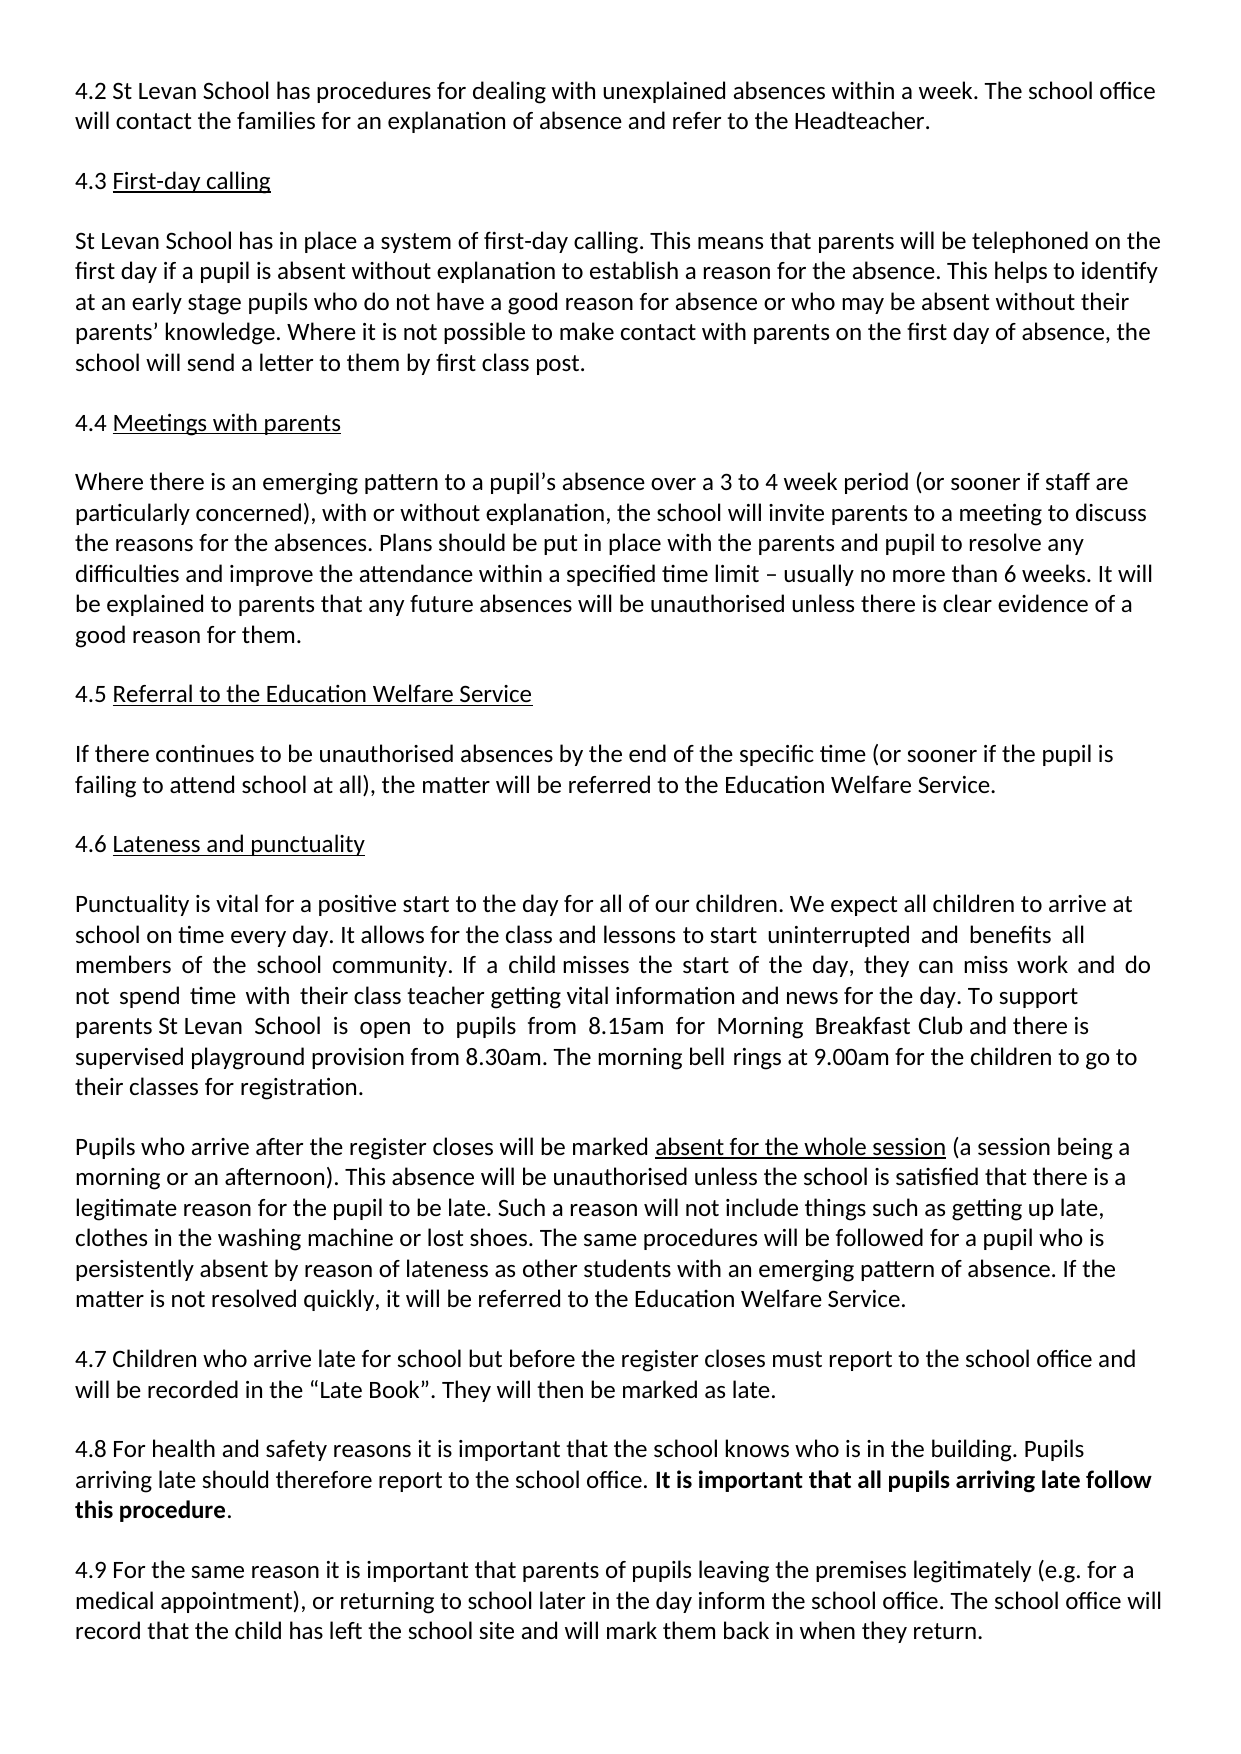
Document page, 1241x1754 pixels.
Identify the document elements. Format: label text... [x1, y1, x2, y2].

text St Levan School has in place a system of first-day calling. This means that parents will be telephoned on the first day if a pupil is absent without explanation to establish a reason for the absence. This helps to identify at an early stage pupils who do not have a good reason for absence or who may be absent without their parents’ knowledge. Where it is not possible to make contact with parents on the first day of absence, the school will send a letter to them by first class post. [75, 225, 1165, 377]
text 4.6 Lateness and punctuality [75, 828, 1165, 859]
text 4.5 Referral to the Education Welfare Service [75, 679, 1165, 709]
text Pupils who arrive after the register closes will be marked absent for the whole session (a session being a morning or an afternoon). This absence will be unauthorised unless the school is satisfied that there is a legitimate reason for the pupil to be late. Such a reason will not include things such as getting up late, clothes in the washing machine or lost shoes. The same procedures will be followed for a pupil who is persistently absent by reason of lateness as other students with an emerging pattern of absence. If the matter is not resolved quickly, it will be referred to the Education Welfare Service. [75, 1131, 1165, 1314]
text 4.4 Meetings with parents [75, 407, 1165, 437]
text Punctuality is vital for a positive start to the day for all of our children. We expect all children to arrive at school on time every day. It allows for the class and lessons to start uninterrupted and benefits all members of the school community. If a child misses the start of the day, they can miss work and do not spend time with their class teacher getting vital information and news for the day. To support parents St Levan School is open to pupils from 8.15am for Morning Breakfast Club and there is supervised playground provision from 8.30am. The morning bell rings at 9.00am for the children to go to their classes for registration. [75, 888, 1153, 1102]
text 4.8 For health and safety reasons it is important that the school knows who is in the building. Pupils arriving late should therefore report to the school office. It is important that all pupils arriving late follow this procedure. [75, 1433, 1165, 1525]
text 4.3 First-day calling [75, 165, 1165, 196]
text 4.7 Children who arrive late for school but before the register closes must report to the school office and will be recorded in the “Late Book”. They will then be marked as late. [75, 1343, 1165, 1404]
text 4.9 For the same reason it is important that parents of pupils leaving the premises legitimately (e.g. for a medical appointment), or returning to school later in the day inform the school office. The school office will record that the child has left the school site and will mark them back in when they return. [75, 1554, 1165, 1646]
text Where there is an emerging pattern to a pupil’s absence over a 3 to 4 week period (or sooner if staff are particularly concerned), with or without explanation, the school will invite parents to a meeting to discuss the reasons for the absences. Plans should be put in place with the parents and pupil to resolve any difficulties and improve the attendance within a specified time limit – usually no more than 6 weeks. It will be explained to parents that any future absences will be unauthorised unless there is clear evidence of a good reason for them. [75, 466, 1165, 649]
text 4.2 St Levan School has procedures for dealing with unexplained absences within a week. The school office will contact the families for an explanation of absence and refer to the Headteacher. [75, 75, 1165, 136]
text If there continues to be unauthorised absences by the end of the specific time (or sooner if the pupil is failing to attend school at all), the matter will be referred to the Education Welfare Service. [75, 738, 1165, 799]
